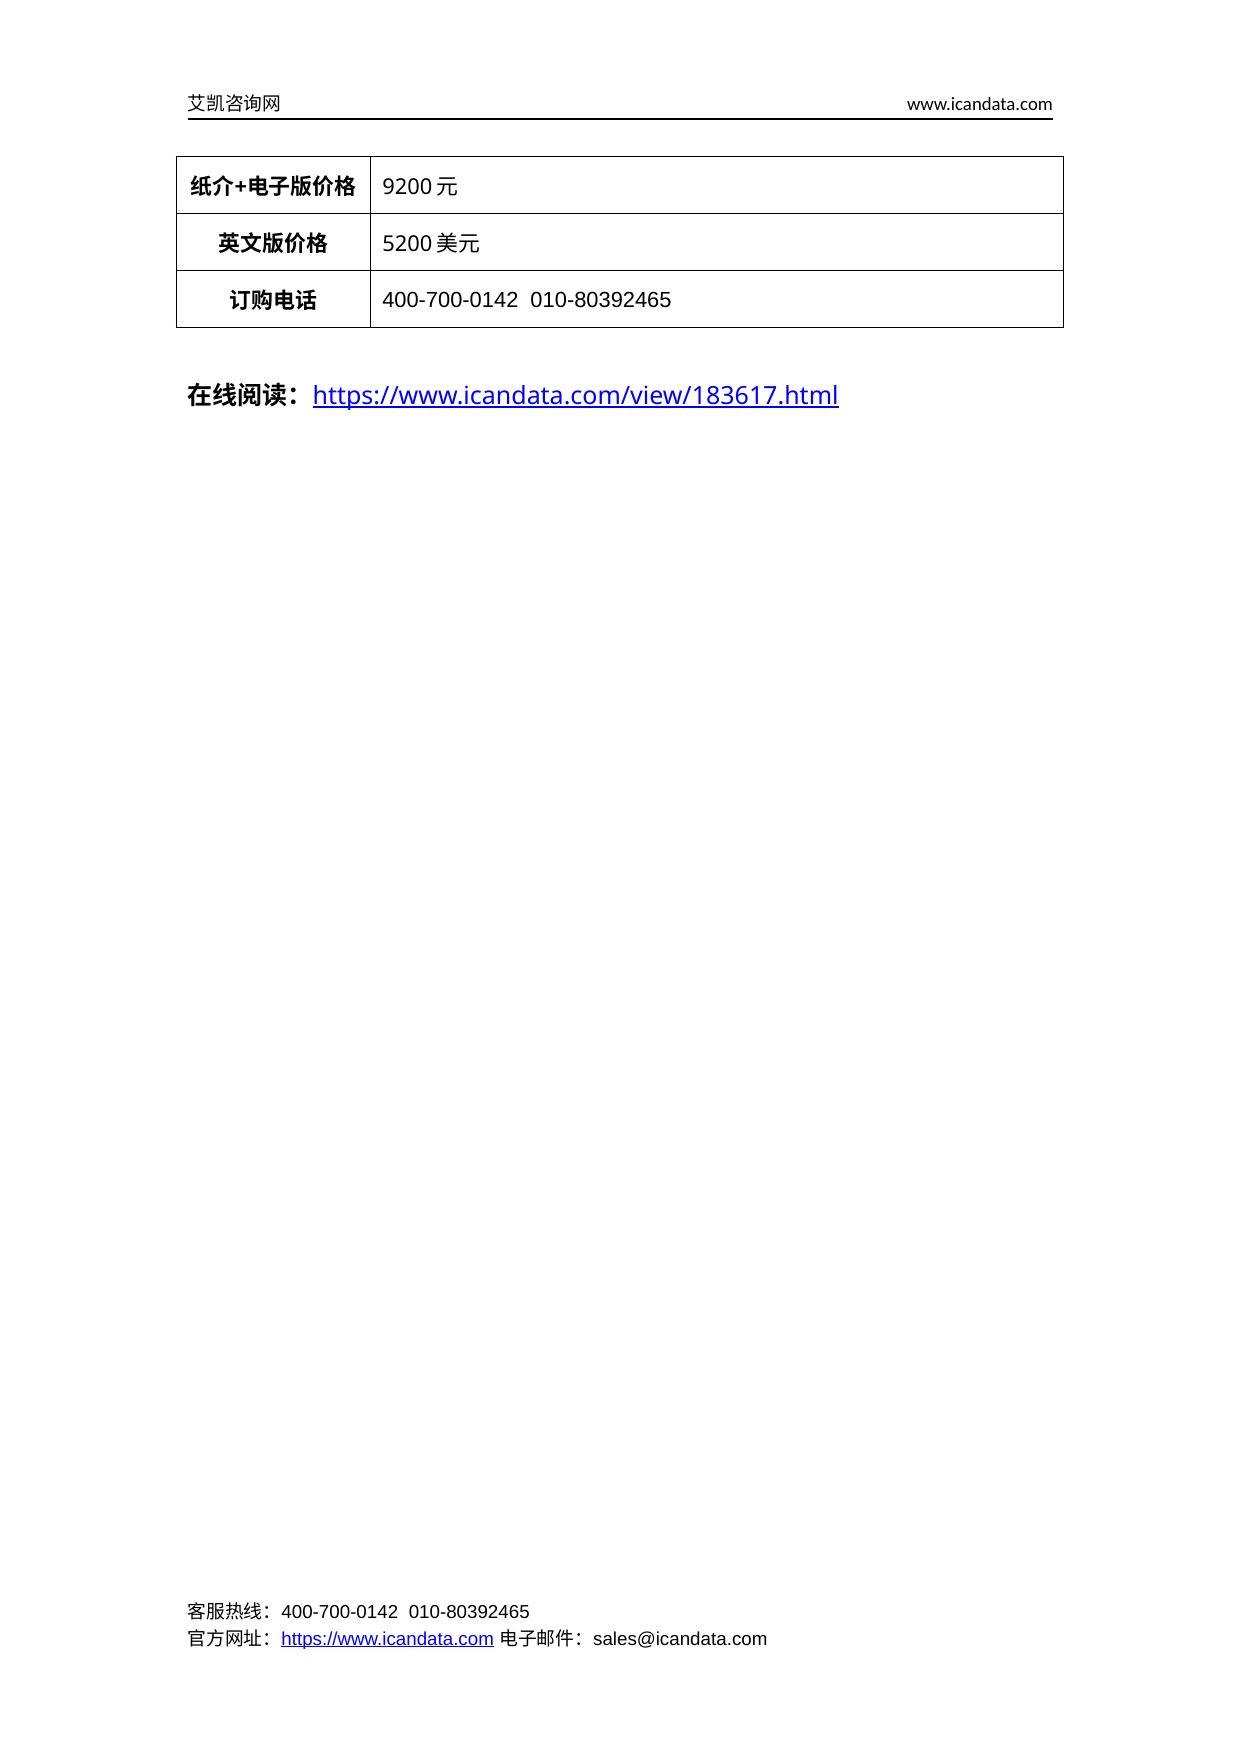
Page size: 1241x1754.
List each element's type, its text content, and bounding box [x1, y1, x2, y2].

table_cell 英文版价格 [177, 214, 370, 270]
table_cell 400-700-0142 010-80392465 [371, 271, 1063, 327]
table_cell 9200元 [371, 157, 1063, 213]
table_cell 订购电话 [177, 271, 370, 327]
text 在线阅读：https://www.icandata.com/view/183617.html [187, 361, 1053, 426]
table_cell 5200美元 [371, 214, 1063, 270]
table_cell 纸介+电子版价格 [177, 157, 370, 213]
